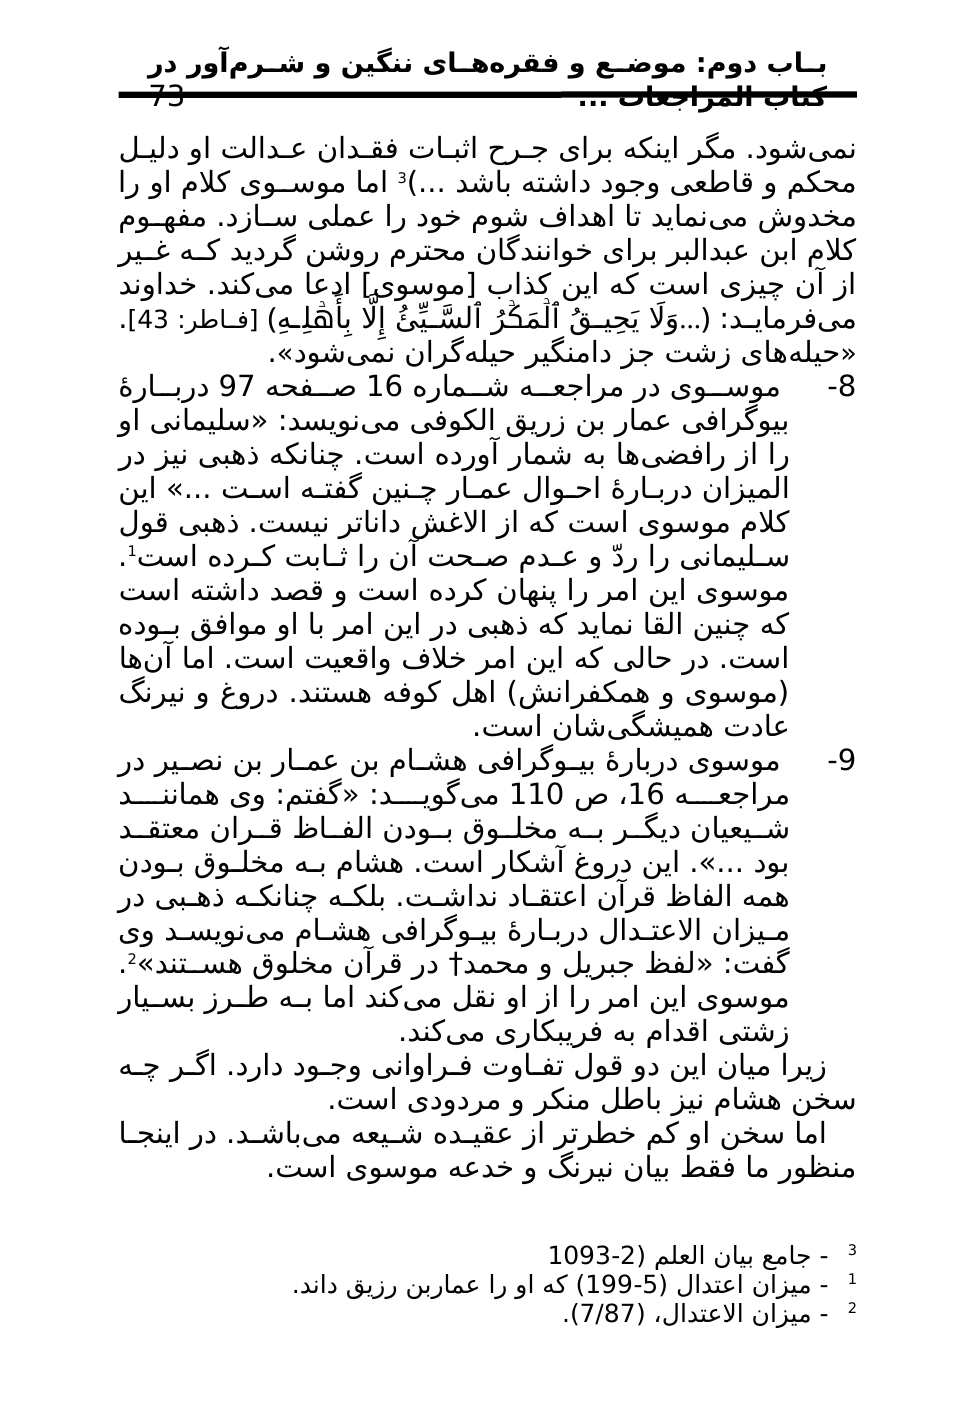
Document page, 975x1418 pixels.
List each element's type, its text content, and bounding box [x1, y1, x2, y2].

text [118, 132, 857, 369]
text زیرا میان این دو قول تفاوت فراوانی وجود دارد. اگر چه سخن هشام نیز باطل منکر و مردودی است. [118, 1049, 857, 1117]
list موسوی دربارۀ بیوگرافی هشام بن عمار بن نصیر در مراجعه 16، ص 110 می‌گوید: «گفتم: وی همانند شیعیان دیگر به مخلوق بودن الفاظ قران معتقد بود ...». این دروغ آشکار است. هشام به مخلوق بودن همه الفاظ قرآن اعتقاد نداشت. بلکه چنانکه ذهبی در میزان الاعتدال دربارۀ بیوگرافی هشام می‌نویسد وی گفت: «لفظ جبریل و محمد† در قرآن مخلوق هستند». موسوی این امر را از او نقل می‌کند اما به طرز بسیار زشتی اقدام به فریبکاری می‌کند. [118, 743, 827, 1049]
text اما سخن او کم خطرتر از عقیده شیعه می‌باشد. در اینجا منظور ما فقط بیان نیرنگ و خدعه موسوی است. [118, 1117, 857, 1184]
list موسوی در مراجعه شماره 16 صفحه 97 دربارۀ بیوگرافی عمار بن زریق الکوفی می‌نویسد: «سلیمانی او را از رافضی‌ها به شمار آورده است. چنانکه ذهبی نیز در المیزان دربارۀ احوال عمار چنین گفته است ...» این کلام موسوی است که از الاغش داناتر نیست. ذهبی قول سلیمانی را ردّ و عدم صحت آن را ثابت کرده است. موسوی این امر را پنهان کرده است و قصد داشته است که چنین القا نماید که ذهبی در این امر با او موافق بوده است. در حالی که این امر خلاف واقعیت است. اما آن‌ها (موسوی و همکفرانش) اهل کوفه هستند. دروغ و نیرنگ عادت همیشگی‌شان است. [118, 369, 827, 743]
